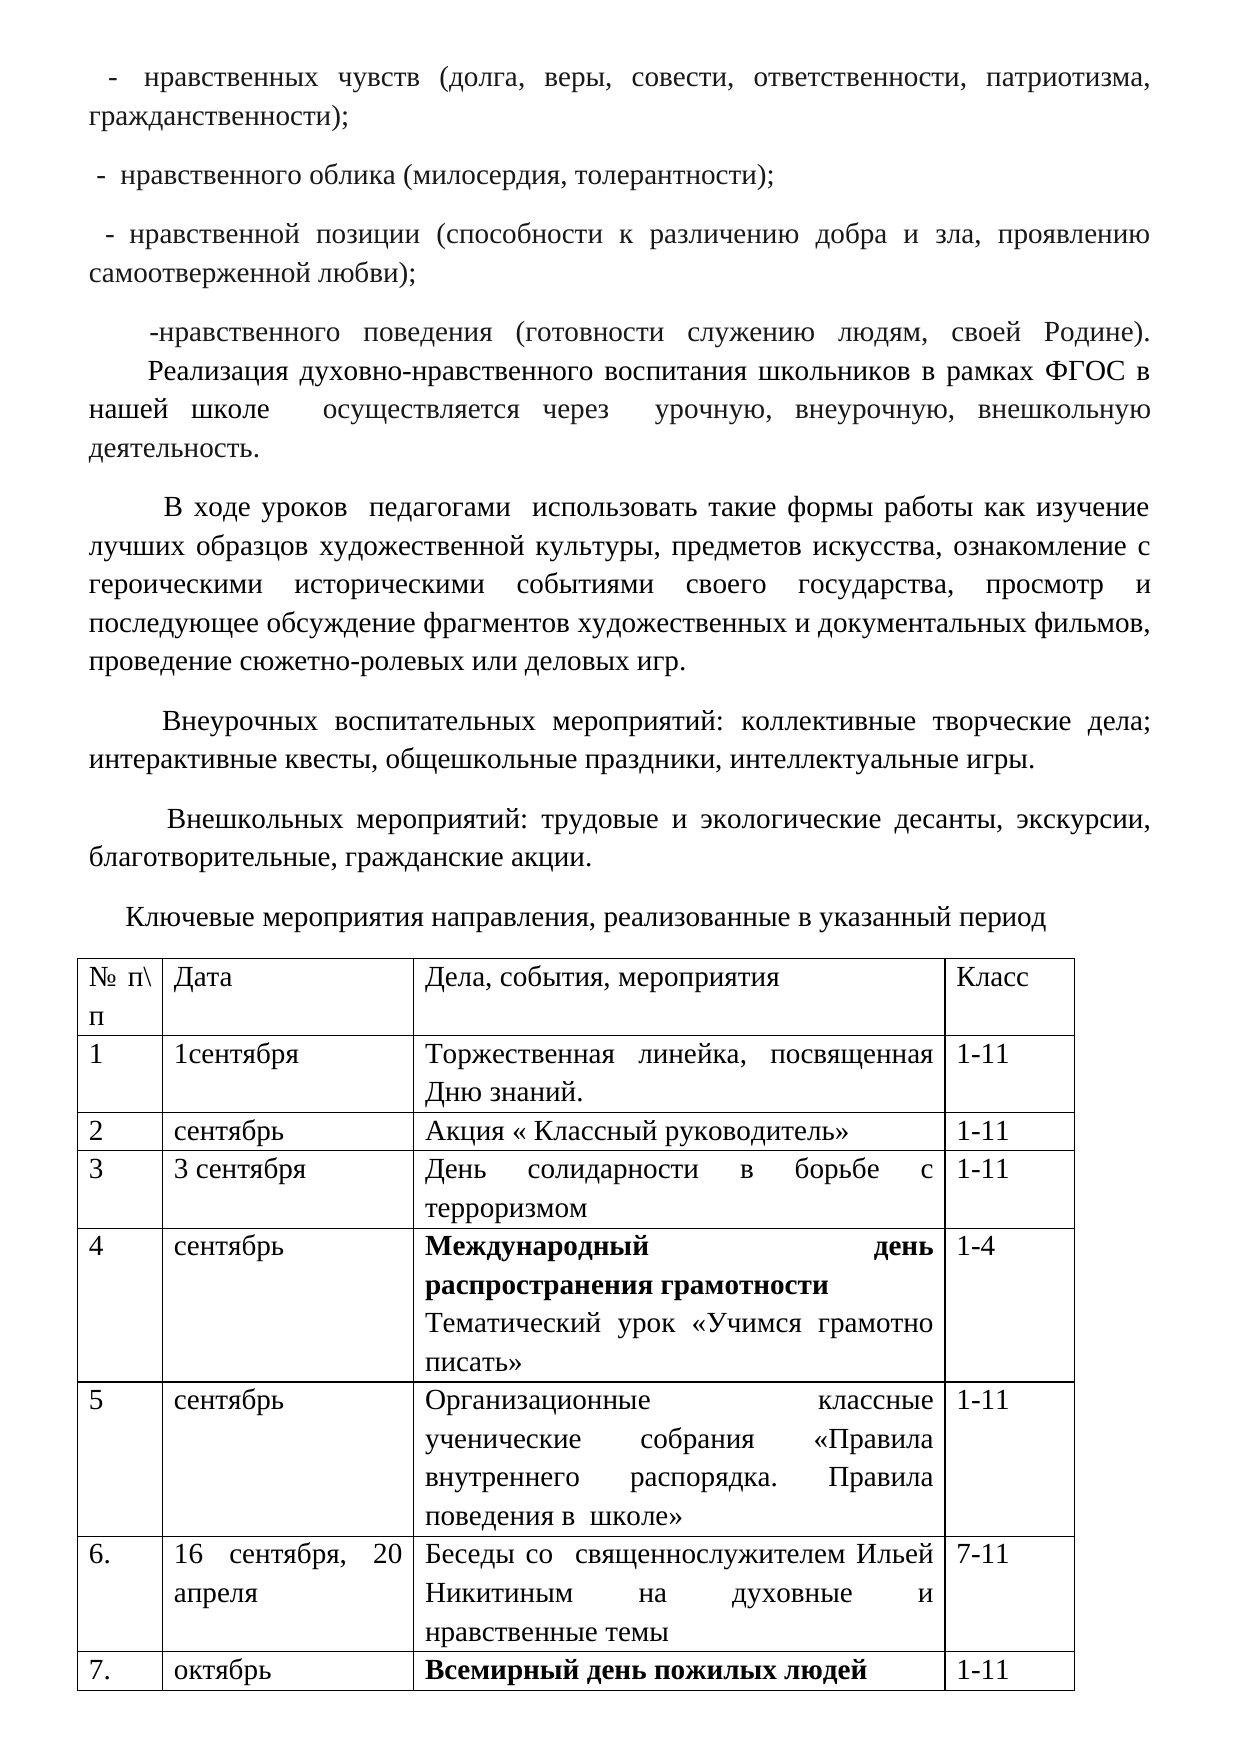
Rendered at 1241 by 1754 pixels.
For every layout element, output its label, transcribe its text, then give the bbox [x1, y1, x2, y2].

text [89, 59, 1152, 131]
table_cell сентябрь [163, 1229, 413, 1381]
table_cell Международный день распространения грамотности Тематический урок «Учимся грамотно писать» [414, 1229, 944, 1381]
table_header Дата [163, 959, 413, 1035]
table_cell 16 сентября, 20 апреля [163, 1537, 413, 1651]
table_cell 1сентября [163, 1036, 413, 1112]
table_cell 5 [78, 1383, 162, 1536]
table_cell сентябрь [163, 1113, 413, 1150]
table_header № п\п [78, 959, 162, 1035]
table_cell 7-11 [946, 1537, 1074, 1651]
table_cell октябрь [163, 1652, 413, 1689]
table_cell 1-11 [946, 1151, 1074, 1227]
table_cell 7. [78, 1652, 162, 1689]
text Ключевые мероприятия направления, реализованные в указанный период [89, 899, 1152, 932]
table_cell 2 [78, 1113, 162, 1150]
table_cell Акция « Классный руководитель» [414, 1113, 944, 1150]
table_cell 3 [78, 1151, 162, 1227]
text -нравственного поведения (готовности служению людям, своей Родине). Реализация духовно-нравственного воспитания школьников в рамках ФГОС в нашей школе осуществляется через урочную, внеурочную, внешкольную деятельность. [89, 314, 1152, 463]
text Внешкольных мероприятий: трудовые и экологические десанты, экскурсии, благотворительные, гражданские акции. [89, 801, 1152, 873]
text Внеурочных воспитательных мероприятий: коллективные творческие дела; интерактивные квесты, общешкольные праздники, интеллектуальные игры. [89, 703, 1152, 775]
table_header Дела, события, мероприятия [414, 959, 944, 1035]
table_cell 1-11 [946, 1383, 1074, 1536]
table_header Класс [946, 959, 1074, 1035]
text - нравственного облика (милосердия, толерантности); [89, 157, 1152, 191]
table_cell День солидарности в борьбе с терроризмом [414, 1151, 944, 1227]
table_cell 1-11 [946, 1036, 1074, 1112]
table_cell 1-11 [946, 1113, 1074, 1150]
text - нравственной позиции (способности к различению добра и зла, проявлению самоотверженной любви); [89, 216, 1152, 288]
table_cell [414, 1652, 944, 1689]
table_cell Организационные классные ученические собрания «Правила внутреннего распорядка. Правила поведения в школе» [414, 1383, 944, 1536]
table_cell Беседы со священнослужителем Ильей Никитиным на духовные и нравственные темы [414, 1537, 944, 1651]
text В ходе уроков педагогами использовать такие формы работы как изучение лучших образцов художественной культуры, предметов искусства, ознакомление с героическими историческими событиями своего государства, просмотр и последующее обсуждение фрагментов художественных и документальных фильмов, проведение сюжетно-ролевых или деловых игр. [89, 489, 1152, 677]
table_cell Торжественная линейка, посвященная Дню знаний. [414, 1036, 944, 1112]
table_cell 6. [78, 1537, 162, 1651]
table_cell 3 сентября [163, 1151, 413, 1227]
table_cell 4 [78, 1229, 162, 1381]
table_cell 1-11 [946, 1652, 1074, 1689]
table_cell 1 [78, 1036, 162, 1112]
table_cell 1-4 [946, 1229, 1074, 1381]
table_cell сентябрь [163, 1383, 413, 1536]
